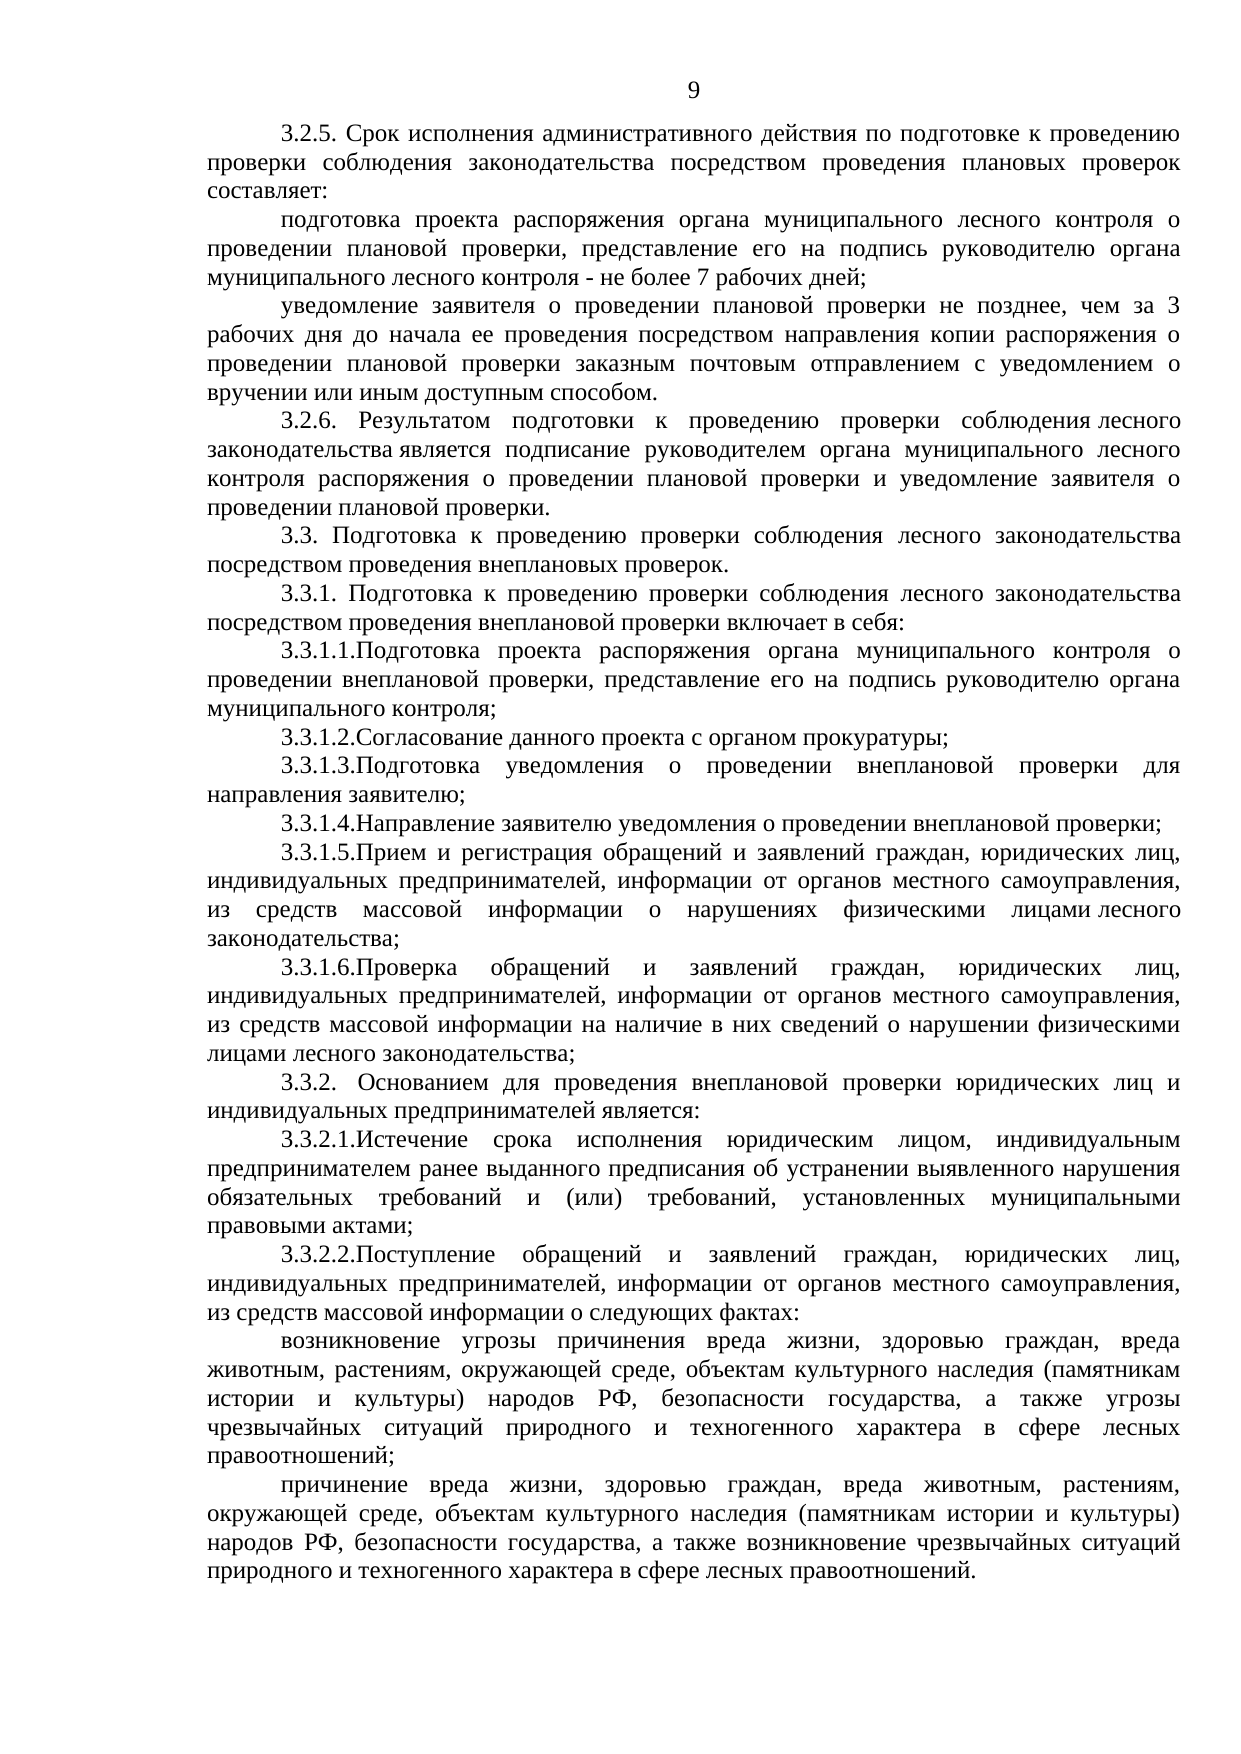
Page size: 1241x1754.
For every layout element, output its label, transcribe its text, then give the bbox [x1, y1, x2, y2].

text причинение вреда жизни, здоровью граждан, вреда животным, растениям, окружающей среде, объектам культурного наследия (памятникам истории и культуры) народов РФ, безопасности государства, а также возникновение чрезвычайных ситуаций природного и техногенного характера в сфере лесных правоотношений. [207, 1469, 1181, 1584]
text 3.2.6. Результатом подготовки к проведению проверки соблюдения лесного законодательства является подписание руководителем органа муниципального лесного контроля распоряжения о проведении плановой проверки и уведомление заявителя о проведении плановой проверки. [207, 406, 1181, 521]
text возникновение угрозы причинения вреда жизни, здоровью граждан, вреда животным, растениям, окружающей среде, объектам культурного наследия (памятникам истории и культуры) народов РФ, безопасности государства, а также угрозы чрезвычайных ситуаций природного и техногенного характера в сфере лесных правоотношений; [207, 1326, 1181, 1469]
text 3.3.2.2.Поступление обращений и заявлений граждан, юридических лиц, индивидуальных предпринимателей, информации от органов местного самоуправления, из средств массовой информации о следующих фактах: [207, 1239, 1181, 1326]
text 3.3.1. Подготовка к проведению проверки соблюдения лесного законодательства посредством проведения внеплановой проверки включает в себя: [207, 578, 1181, 636]
text 3.3.2. Основанием для проведения внеплановой проверки юридических лиц и индивидуальных предпринимателей является: [207, 1067, 1181, 1124]
text 3.3.1.5.Прием и регистрация обращений и заявлений граждан, юридических лиц, индивидуальных предпринимателей, информации от органов местного самоуправления, из средств массовой информации о нарушениях физическими лицами лесного законодательства; [207, 837, 1181, 952]
text 3.3. Подготовка к проведению проверки соблюдения лесного законодательства посредством проведения внеплановых проверок. [207, 521, 1181, 578]
text 3.2.5. Срок исполнения административного действия по подготовке к проведению проверки соблюдения законодательства посредством проведения плановых проверок составляет: [207, 118, 1181, 204]
text 3.3.1.1.Подготовка проекта распоряжения органа муниципального контроля о проведении внеплановой проверки, представление его на подпись руководителю органа муниципального контроля; [207, 636, 1181, 722]
text 3.3.1.2.Согласование данного проекта с органом прокуратуры; [207, 722, 1181, 751]
text 3.3.1.3.Подготовка уведомления о проведении внеплановой проверки для направления заявителю; [207, 751, 1181, 808]
text подготовка проекта распоряжения органа муниципального лесного контроля о проведении плановой проверки, представление его на подпись руководителю органа муниципального лесного контроля - не более 7 рабочих дней; [207, 204, 1181, 291]
text 3.3.1.4.Направление заявителю уведомления о проведении внеплановой проверки; [207, 808, 1181, 837]
text 3.3.2.1.Истечение срока исполнения юридическим лицом, индивидуальным предпринимателем ранее выданного предписания об устранении выявленного нарушения обязательных требований и (или) требований, установленных муниципальными правовыми актами; [207, 1124, 1181, 1239]
text уведомление заявителя о проведении плановой проверки не позднее, чем за 3 рабочих дня до начала ее проведения посредством направления копии распоряжения о проведении плановой проверки заказным почтовым отправлением с уведомлением о вручении или иным доступным способом. [207, 291, 1181, 406]
text 3.3.1.6.Проверка обращений и заявлений граждан, юридических лиц, индивидуальных предпринимателей, информации от органов местного самоуправления, из средств массовой информации на наличие в них сведений о нарушении физическими лицами лесного законодательства; [207, 952, 1181, 1067]
